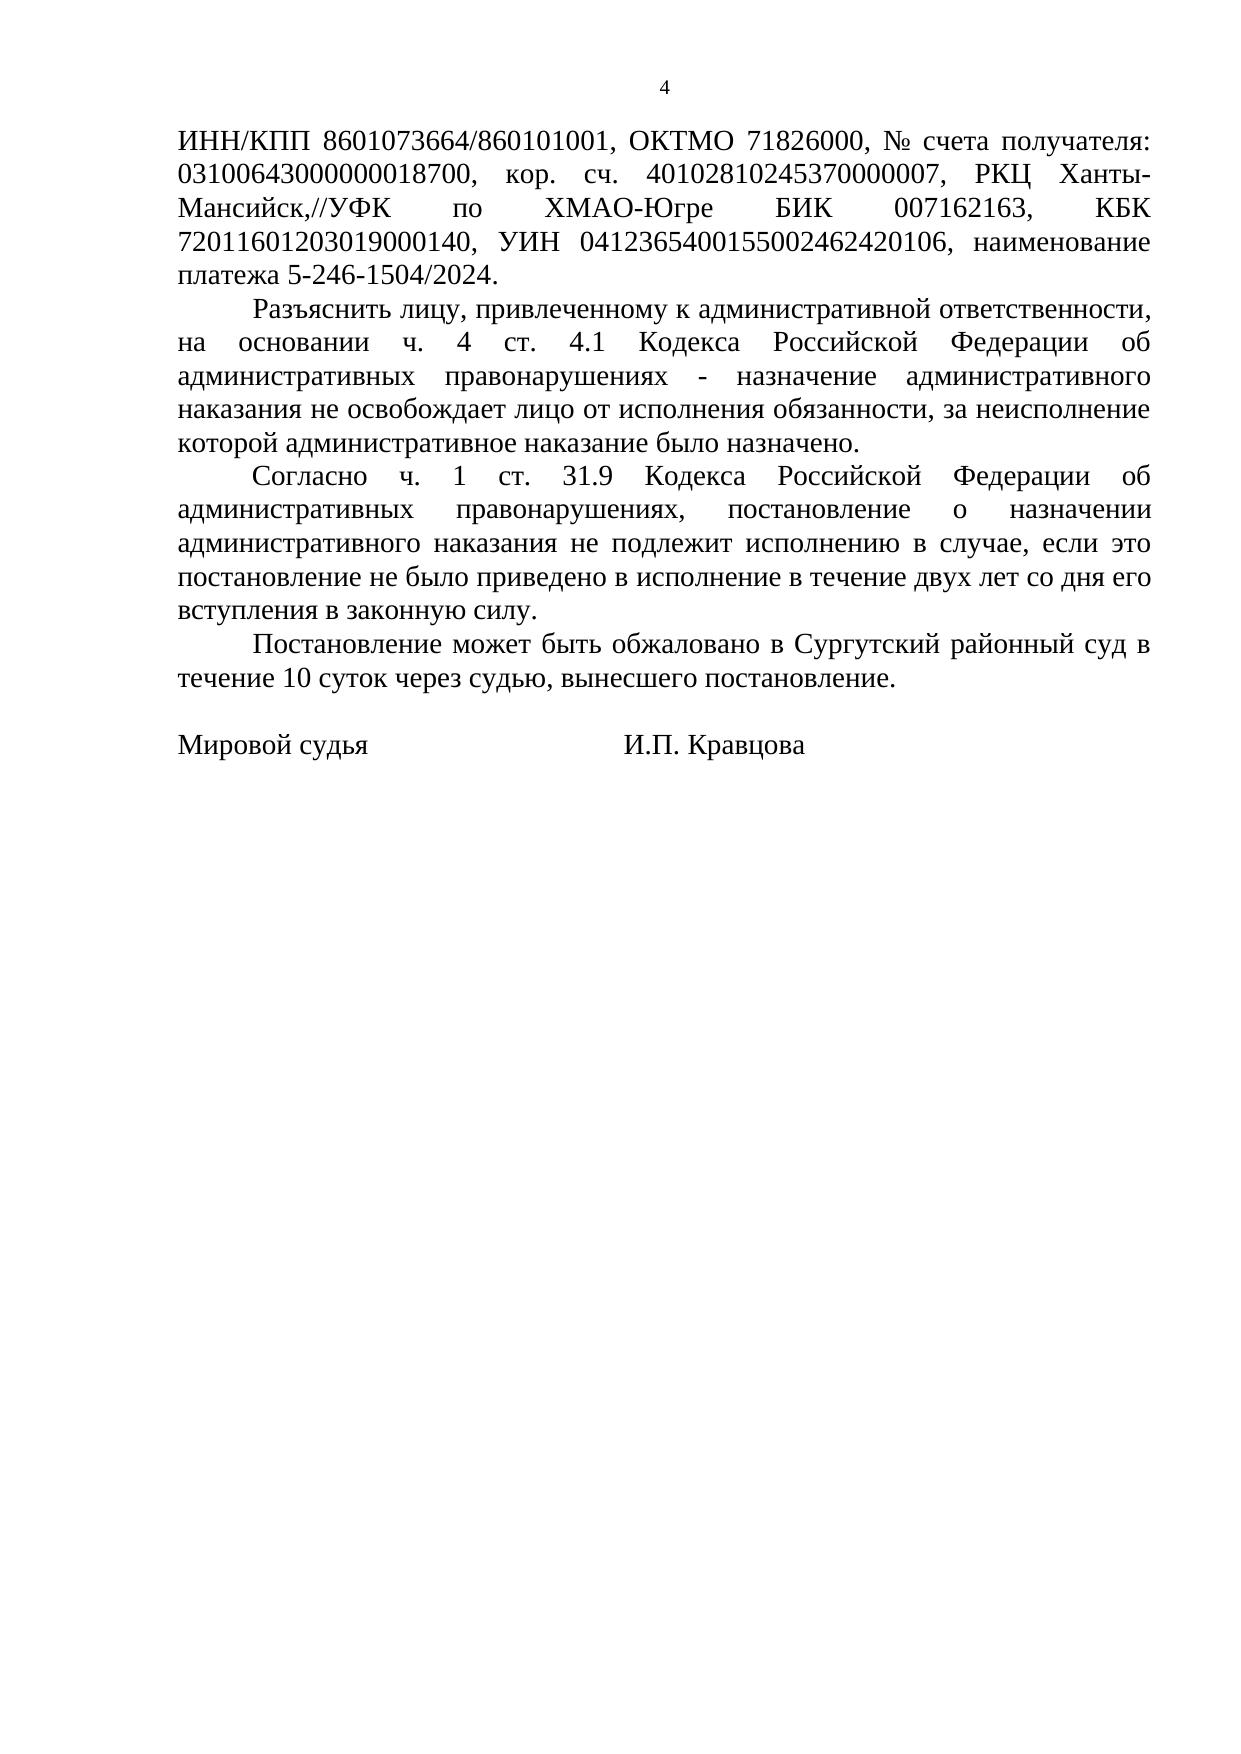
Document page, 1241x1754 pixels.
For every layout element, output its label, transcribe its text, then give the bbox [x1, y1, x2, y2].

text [177, 123, 1152, 291]
text Разъяснить лицу, привлеченному к административной ответственности, на основании ч. 4 ст. 4.1 Кодекса Российской Федерации об административных правонарушениях - назначение административного наказания не освобождает лицо от исполнения обязанности, за неисполнение которой административное наказание было назначено. [177, 291, 1152, 458]
text Постановление может быть обжаловано в Сургутский районный суд в течение 10 суток через судью, вынесшего постановление. [177, 626, 1152, 693]
text Согласно ч. 1 ст. 31.9 Кодекса Российской Федерации об административных правонарушениях, постановление о назначении административного наказания не подлежит исполнению в случае, если это постановление не было приведено в исполнение в течение двух лет со дня его вступления в законную силу. [177, 458, 1152, 626]
text Мировой судья И.П. Кравцова [177, 727, 1152, 760]
